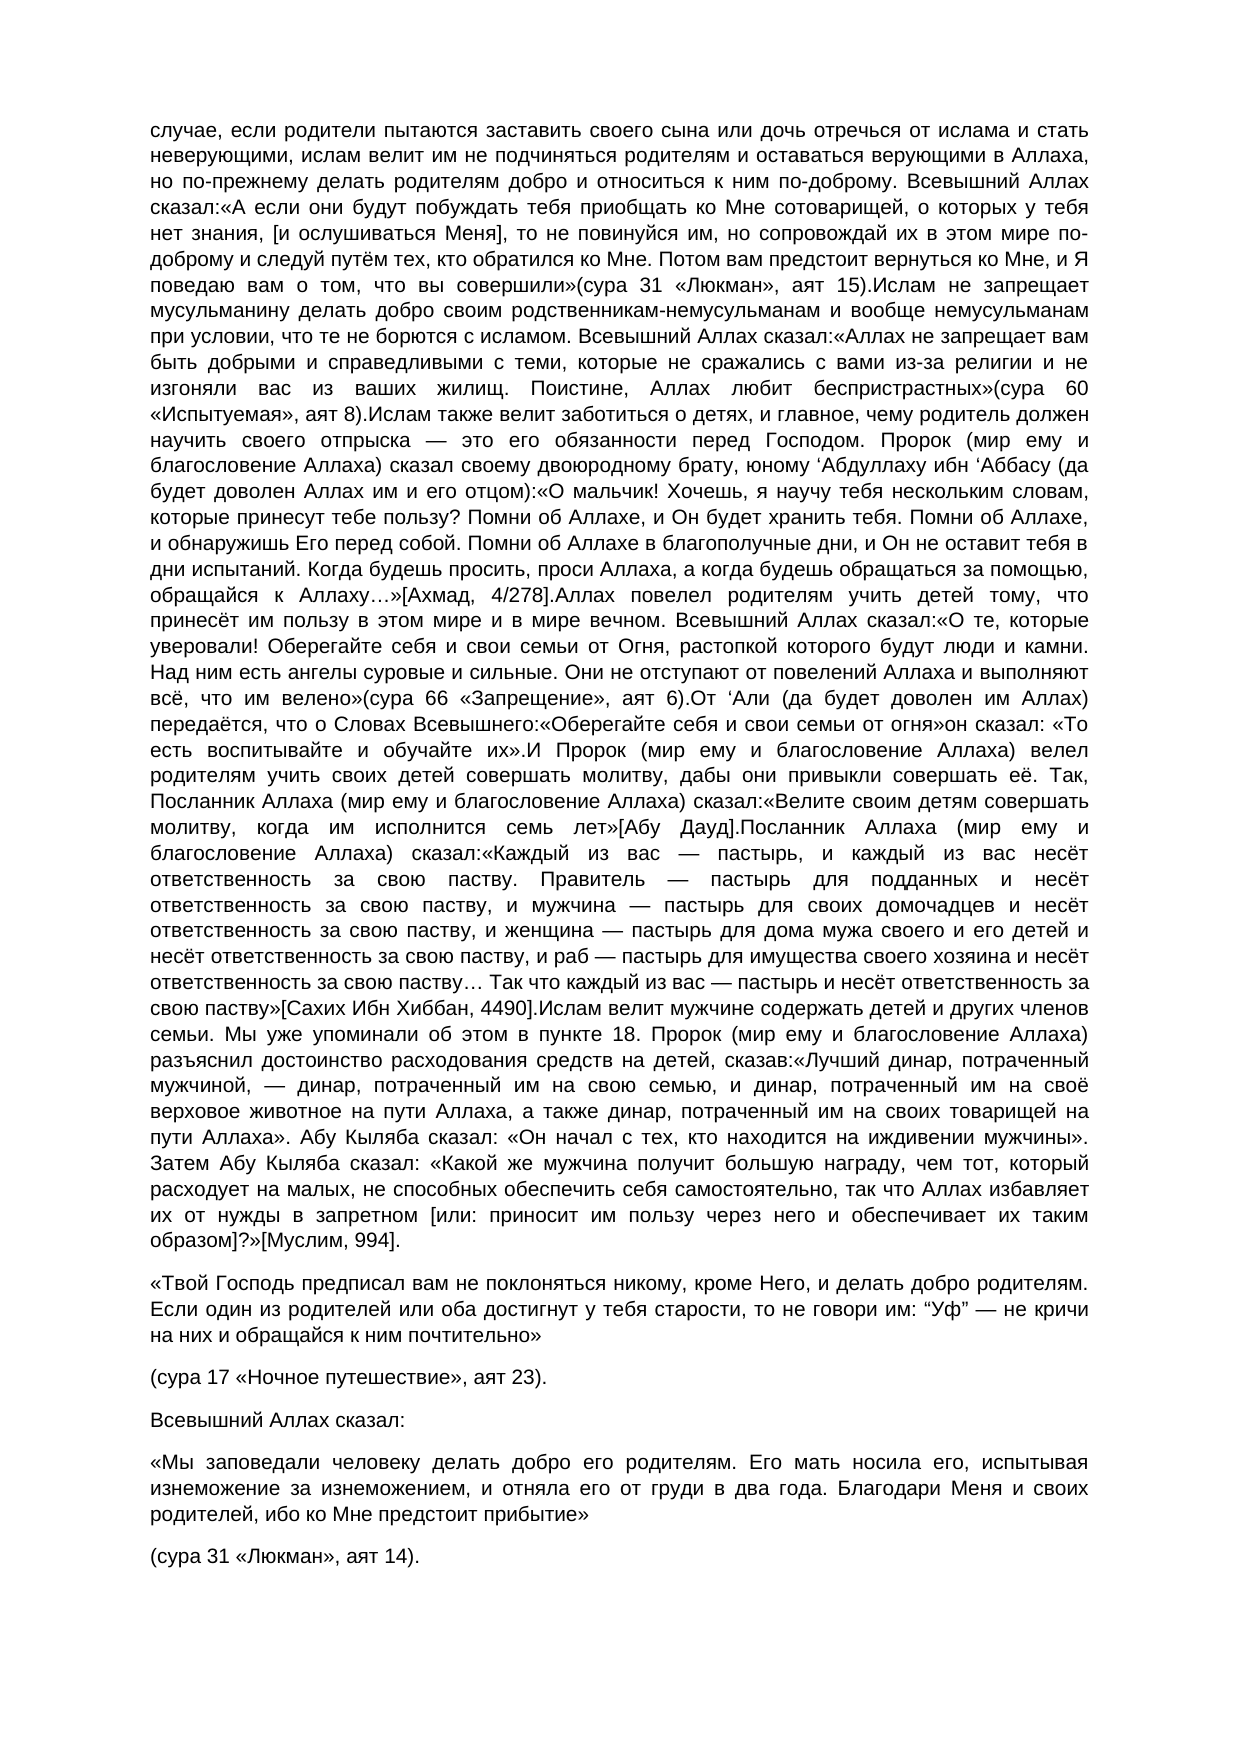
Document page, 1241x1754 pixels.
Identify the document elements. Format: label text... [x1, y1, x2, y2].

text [150, 117, 1090, 1252]
text (сура 31 «Люкмaн», аят 14). [150, 1544, 1090, 1568]
text Всевышний Аллах сказал: [150, 1407, 1090, 1431]
text «Твой Господь предписал вам не поклоняться никому, кроме Него, и делать добро родителям. Если один из родителей или оба достигнут у тебя старости, то не говори им: “Уф” — не кричи на них и обращайся к ним почтительно» [150, 1271, 1090, 1346]
text (сура 17 «Ночное путешествие», аят 23). [150, 1365, 1090, 1389]
text «Мы заповедали человеку делать добро его родителям. Его мать носила его, испытывая изнеможение за изнеможением, и отняла его от груди в два года. Благодари Меня и своих родителей, ибо ко Мне предстоит прибытие» [150, 1450, 1090, 1526]
